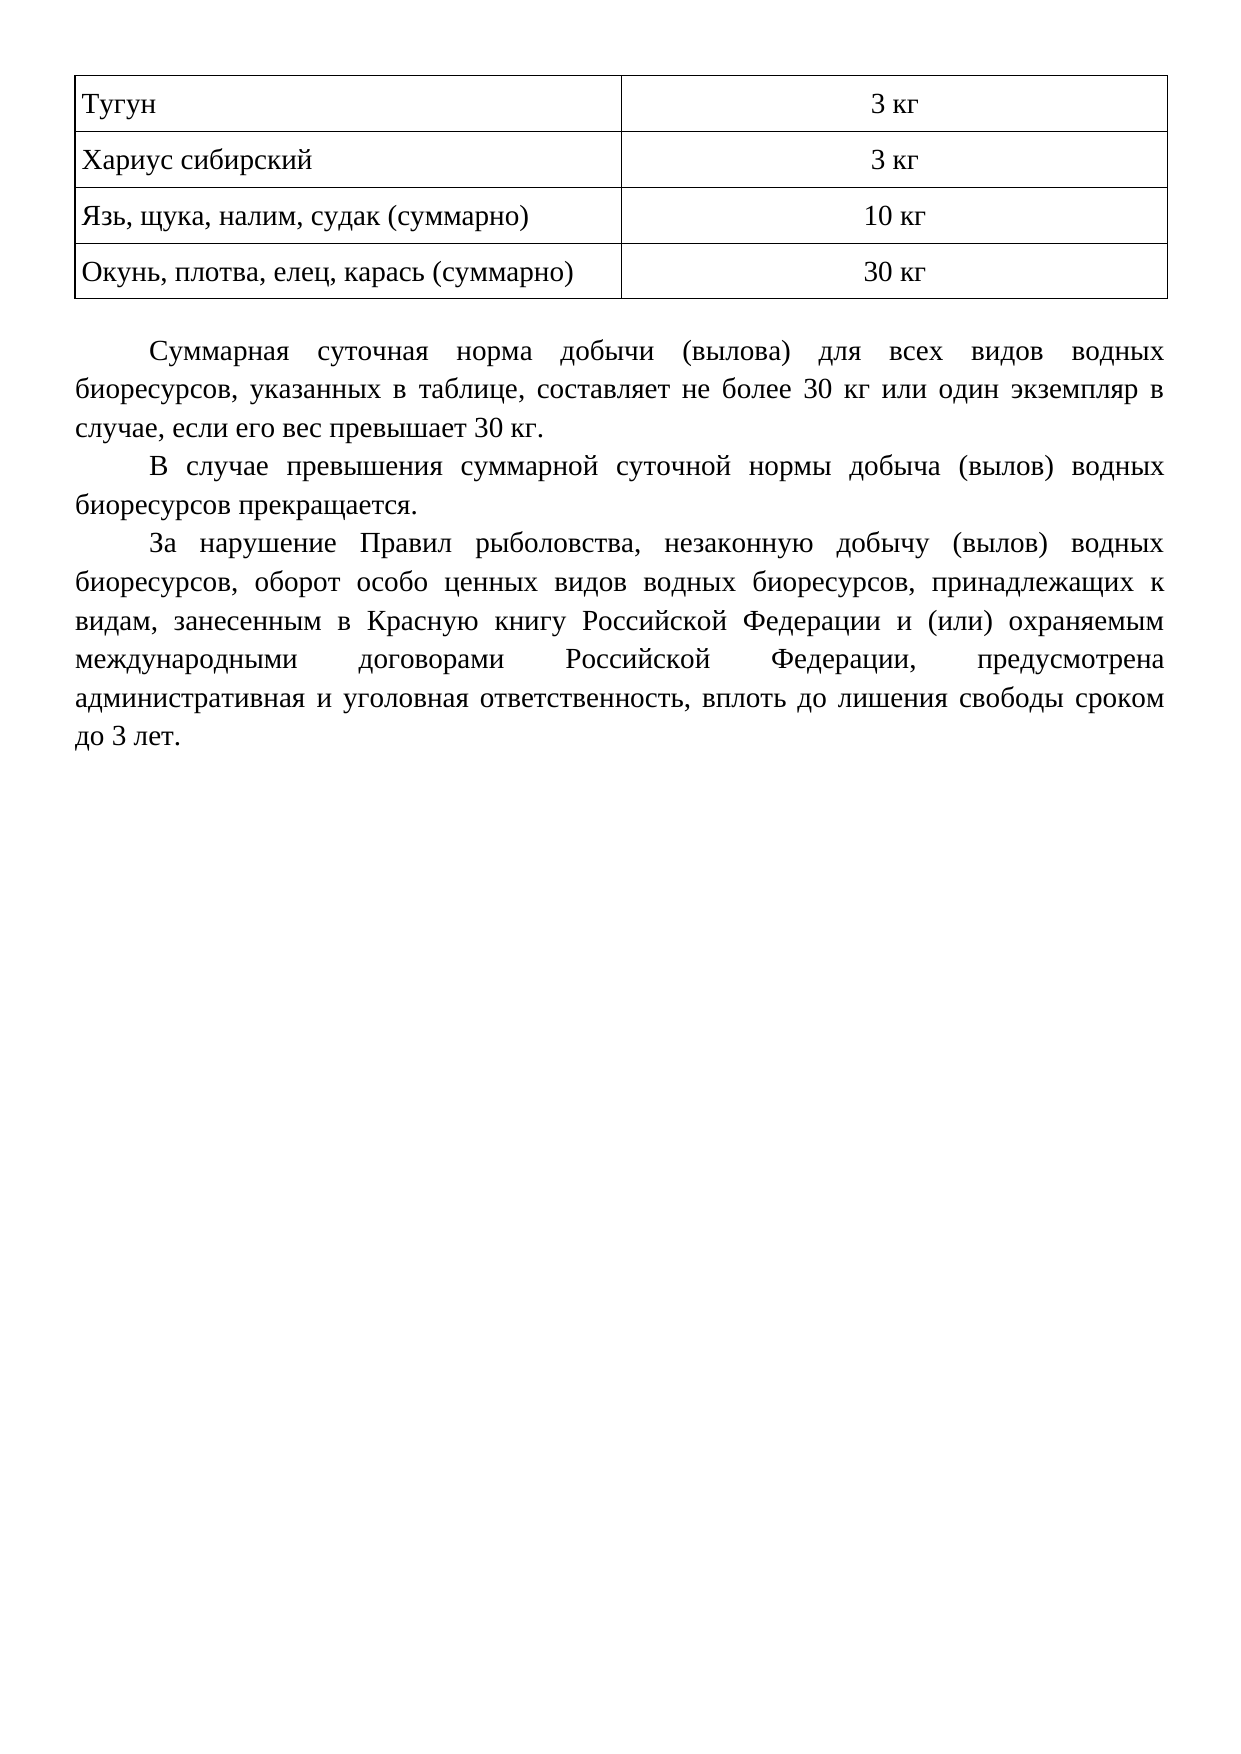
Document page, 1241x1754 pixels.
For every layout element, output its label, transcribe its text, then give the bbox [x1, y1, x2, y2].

table_cell 30 кг [622, 244, 1167, 298]
text В случае превышения суммарной суточной нормы добыча (вылов) водных биоресурсов прекращается. [75, 448, 1165, 521]
table_cell Хариус сибирский [76, 132, 621, 187]
table_cell Язь, щука, налим, судак (суммарно) [76, 188, 621, 242]
table_cell Тугун [76, 76, 621, 131]
table_cell Окунь, плотва, елец, карась (суммарно) [76, 244, 621, 298]
text За нарушение Правил рыболовства, незаконную добычу (вылов) водных биоресурсов, оборот особо ценных видов водных биоресурсов, принадлежащих к видам, занесенным в Красную книгу Российской Федерации и (или) охраняемым международными договорами Российской Федерации, предусмотрена административная и уголовная ответственность, вплоть до лишения свободы сроком до 3 лет. [75, 526, 1165, 752]
text Суммарная суточная норма добычи (вылова) для всех видов водных биоресурсов, указанных в таблице, составляет не более 30 кг или один экземпляр в случае, если его вес превышает 30 кг. [75, 333, 1165, 443]
table_cell 3 кг [622, 76, 1167, 131]
table_cell 3 кг [622, 132, 1167, 187]
table_cell 10 кг [622, 188, 1167, 242]
